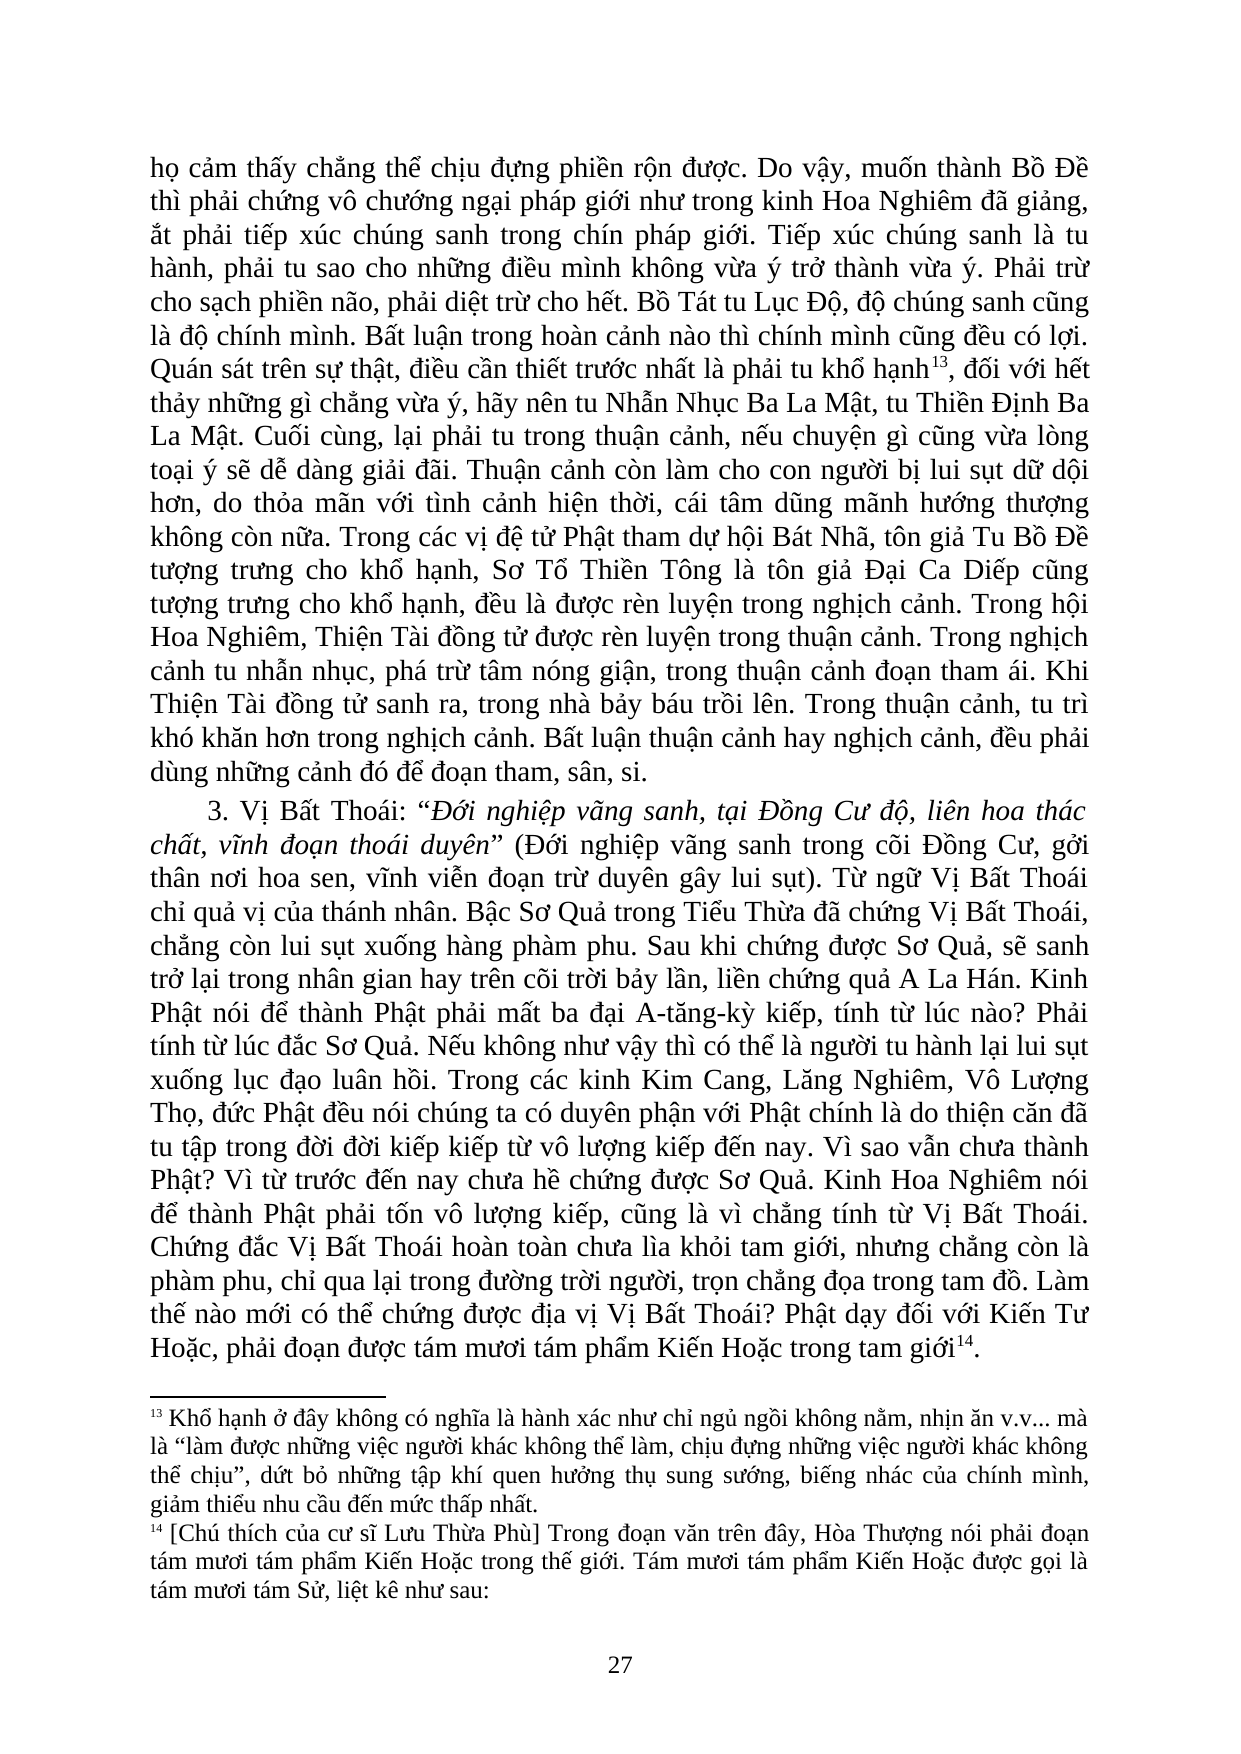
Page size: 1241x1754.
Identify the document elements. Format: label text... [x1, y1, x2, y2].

text 3. Vị Bất Thoái: “Đới nghiệp vãng sanh, tại Đồng Cư độ, liên hoa thác chất, vĩnh đoạn thoái duyên” (Đới nghiệp vãng sanh trong cõi Đồng Cư, gởi thân nơi hoa sen, vĩnh viễn đoạn trừ duyên gây lui sụt). Từ ngữ Vị Bất Thoái chỉ quả vị của thánh nhân. Bậc Sơ Quả trong Tiểu Thừa đã chứng Vị Bất Thoái, chẳng còn lui sụt xuống hàng phàm phu. Sau khi chứng được Sơ Quả, sẽ sanh trở lại trong nhân gian hay trên cõi trời bảy lần, liền chứng quả A La Hán. Kinh Phật nói để thành Phật phải mất ba đại A-tăng-kỳ kiếp, tính từ lúc nào? Phải tính từ lúc đắc Sơ Quả. Nếu không như vậy thì có thể là người tu hành lại lui sụt xuống lục đạo luân hồi. Trong các kinh Kim Cang, Lăng Nghiêm, Vô Lượng Thọ, đức Phật đều nói chúng ta có duyên phận với Phật chính là do thiện căn đã tu tập trong đời đời kiếp kiếp từ vô lượng kiếp đến nay. Vì sao vẫn chưa thành Phật? Vì từ trước đến nay chưa hề chứng được Sơ Quả. Kinh Hoa Nghiêm nói để thành Phật phải tốn vô lượng kiếp, cũng là vì chẳng tính từ Vị Bất Thoái. Chứng đắc Vị Bất Thoái hoàn toàn chưa lìa khỏi tam giới, nhưng chẳng còn là phàm phu, chỉ qua lại trong đường trời người, trọn chẳng đọa trong tam đồ. Làm thế nào mới có thể chứng được địa vị Vị Bất Thoái? Phật dạy đối với Kiến Tư Hoặc, phải đoạn được tám mươi tám phẩm Kiến Hoặc trong tam giới. [150, 793, 1090, 1364]
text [150, 150, 1090, 787]
